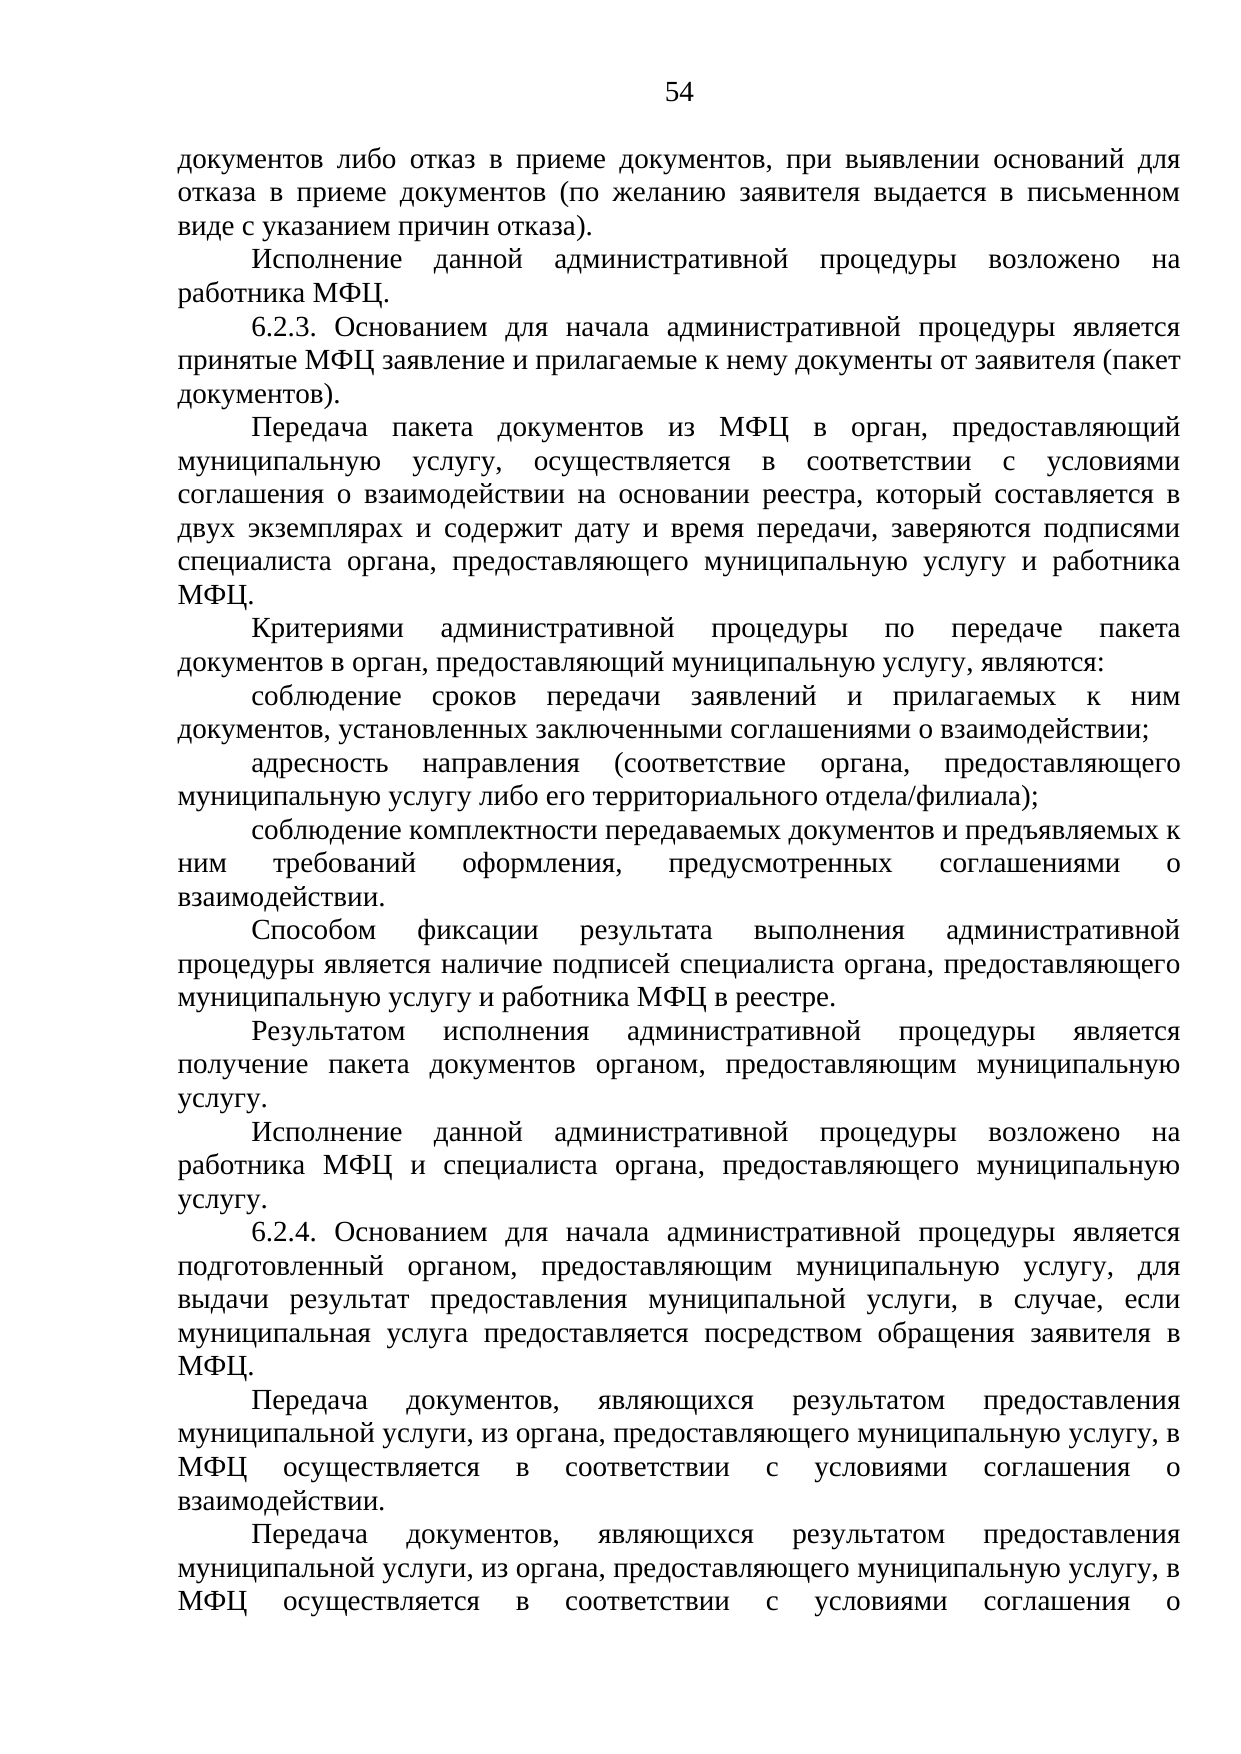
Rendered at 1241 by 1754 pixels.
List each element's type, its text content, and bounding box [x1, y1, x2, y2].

text Исполнение данной административной процедуры возложено на работника МФЦ и специалиста органа, предоставляющего муниципальную услугу. [177, 1114, 1181, 1214]
text Способом фиксации результата выполнения административной процедуры является наличие подписей специалиста органа, предоставляющего муниципальную услугу и работника МФЦ в реестре. [177, 912, 1181, 1013]
text соблюдение сроков передачи заявлений и прилагаемых к ним документов, установленных заключенными соглашениями о взаимодействии; [177, 678, 1181, 745]
text Исполнение данной административной процедуры возложено на работника МФЦ. [177, 242, 1181, 309]
text 6.2.3. Основанием для начала административной процедуры является принятые МФЦ заявление и прилагаемые к нему документы от заявителя (пакет документов). [177, 309, 1181, 409]
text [177, 141, 1181, 242]
text Критериями административной процедуры по передаче пакета документов в орган, предоставляющий муниципальную услугу, являются: [177, 611, 1181, 678]
text соблюдение комплектности передаваемых документов и предъявляемых к ним требований оформления, предусмотренных соглашениями о взаимодействии. [177, 812, 1181, 912]
text адресность направления (соответствие органа, предоставляющего муниципальную услугу либо его территориального отдела/филиала); [177, 745, 1181, 812]
text 6.2.4. Основанием для начала административной процедуры является подготовленный органом, предоставляющим муниципальную услугу, для выдачи результат предоставления муниципальной услуги, в случае, если муниципальная услуга предоставляется посредством обращения заявителя в МФЦ. [177, 1214, 1181, 1382]
text Передача документов, являющихся результатом предоставления муниципальной услуги, из органа, предоставляющего муниципальную услугу, в МФЦ осуществляется в соответствии с условиями соглашения о взаимодействии. [177, 1382, 1181, 1516]
text Передача пакета документов из МФЦ в орган, предоставляющий муниципальную услугу, осуществляется в соответствии с условиями соглашения о взаимодействии на основании реестра, который составляется в двух экземплярах и содержит дату и время передачи, заверяются подписями специалиста органа, предоставляющего муниципальную услугу и работника МФЦ. [177, 409, 1181, 611]
text Результатом исполнения административной процедуры является получение пакета документов органом, предоставляющим муниципальную услугу. [177, 1013, 1181, 1114]
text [177, 1516, 1181, 1617]
